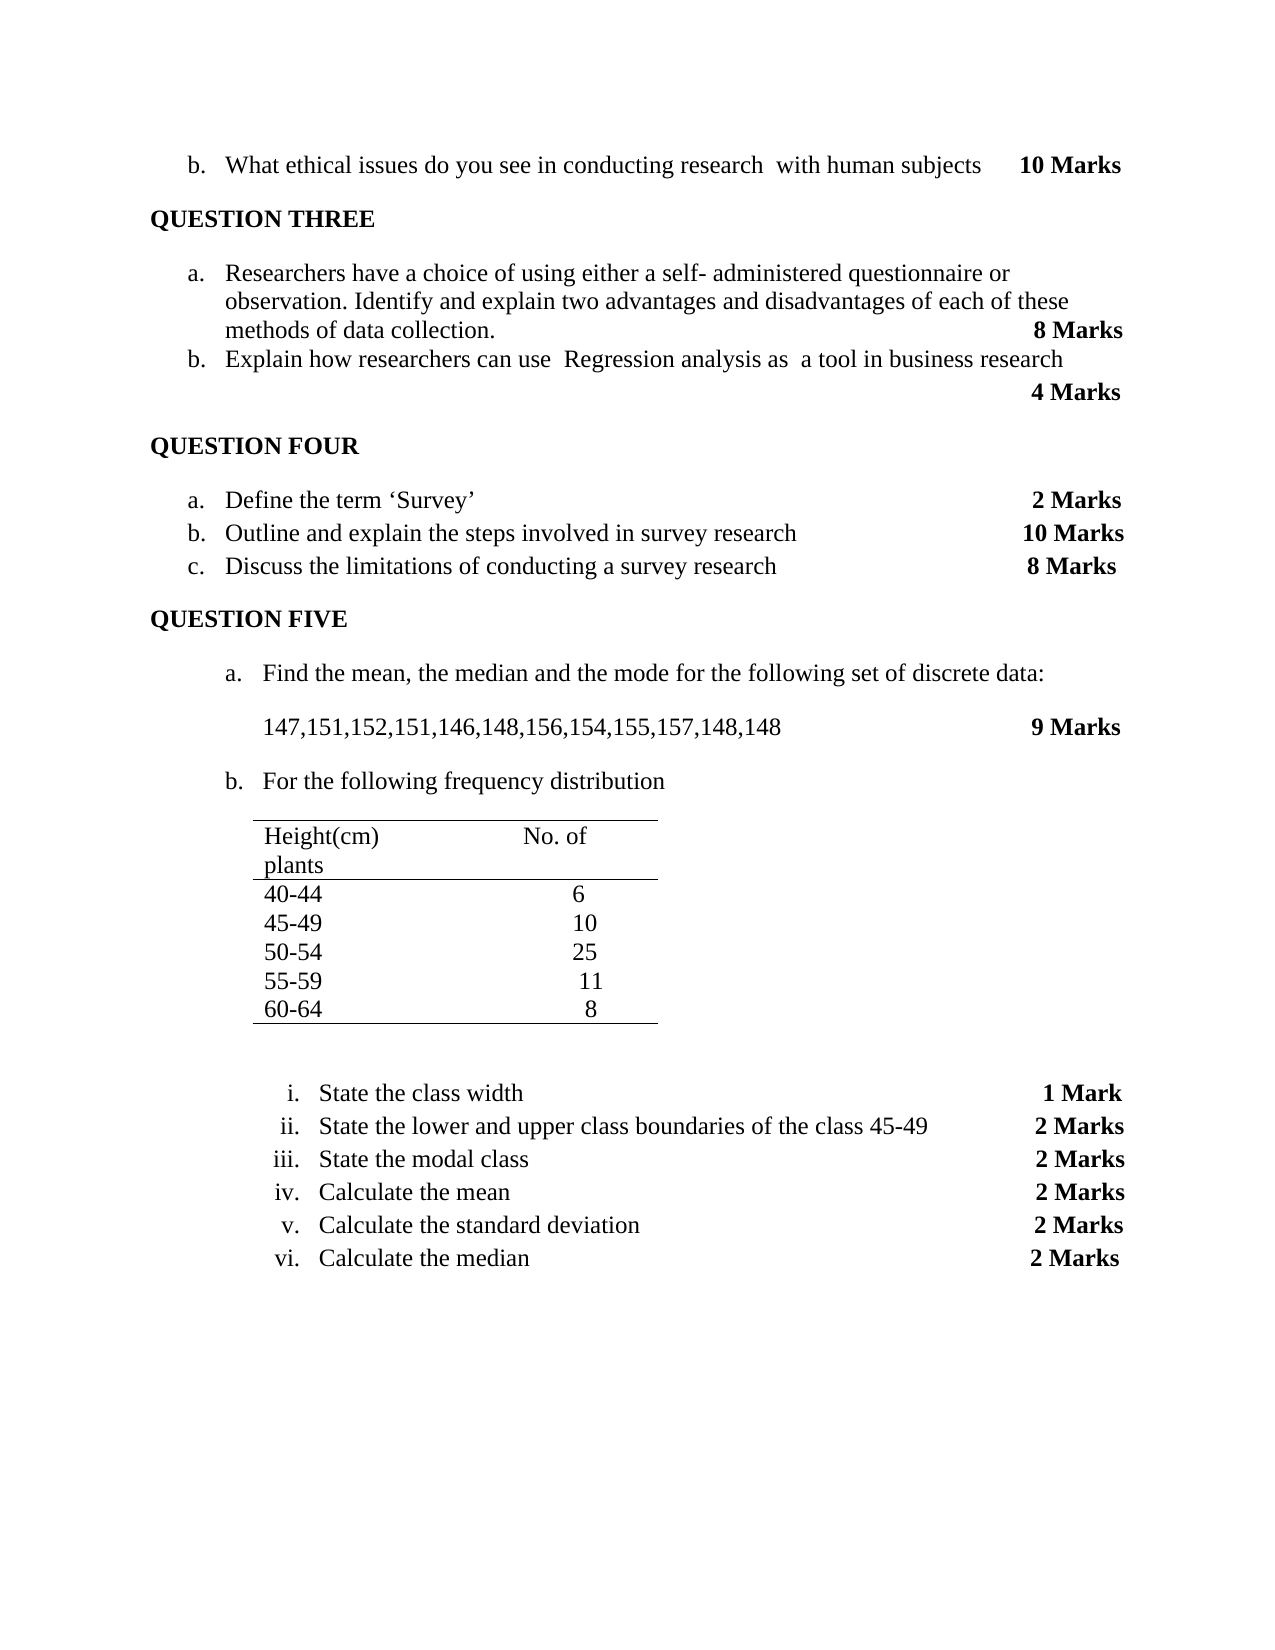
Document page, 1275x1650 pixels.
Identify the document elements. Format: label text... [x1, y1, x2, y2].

list 4 Marks [300, 377, 1125, 406]
text QUESTION THREE [150, 204, 1125, 233]
text QUESTION FIVE [150, 604, 1125, 633]
list Outline and explain the steps involved in survey research 10 Marks [187, 518, 1125, 546]
text QUESTION FOUR [150, 431, 1125, 459]
list For the following frequency distribution [225, 766, 1125, 795]
list Calculate the mean 2 Marks [300, 1177, 1125, 1206]
list State the modal class 2 Marks [300, 1144, 1125, 1173]
list Discuss the limitations of conducting a survey research 8 Marks [187, 551, 1125, 579]
list State the lower and upper class boundaries of the class 45-49 2 Marks [300, 1111, 1125, 1140]
list Define the term ‘Survey’ 2 Marks [187, 485, 1125, 513]
list State the class width 1 Mark [300, 1078, 1125, 1107]
text 147,151,152,151,146,148,156,154,155,157,148,148 9 Marks [262, 712, 1125, 741]
list Calculate the standard deviation 2 Marks [300, 1210, 1125, 1239]
list Find the mean, the median and the mode for the following set of discrete data: [225, 658, 1125, 687]
list Calculate the median 2 Marks [300, 1243, 1125, 1272]
list Explain how researchers can use Regression analysis as a tool in business research [187, 344, 1125, 373]
table_cell 40-44 6 45-49 10 50-54 25 55-59 11 60-64 8 [253, 880, 658, 1023]
list Researchers have a choice of using either a self- administered questionnaire or observation. Identify and explain two advantages and disadvantages of each of these methods of data collection. 8 Marks [187, 258, 1125, 344]
table_header Height(cm) No. of plants [253, 821, 658, 878]
list What ethical issues do you see in conducting research with human subjects 10 Marks [187, 150, 1125, 179]
